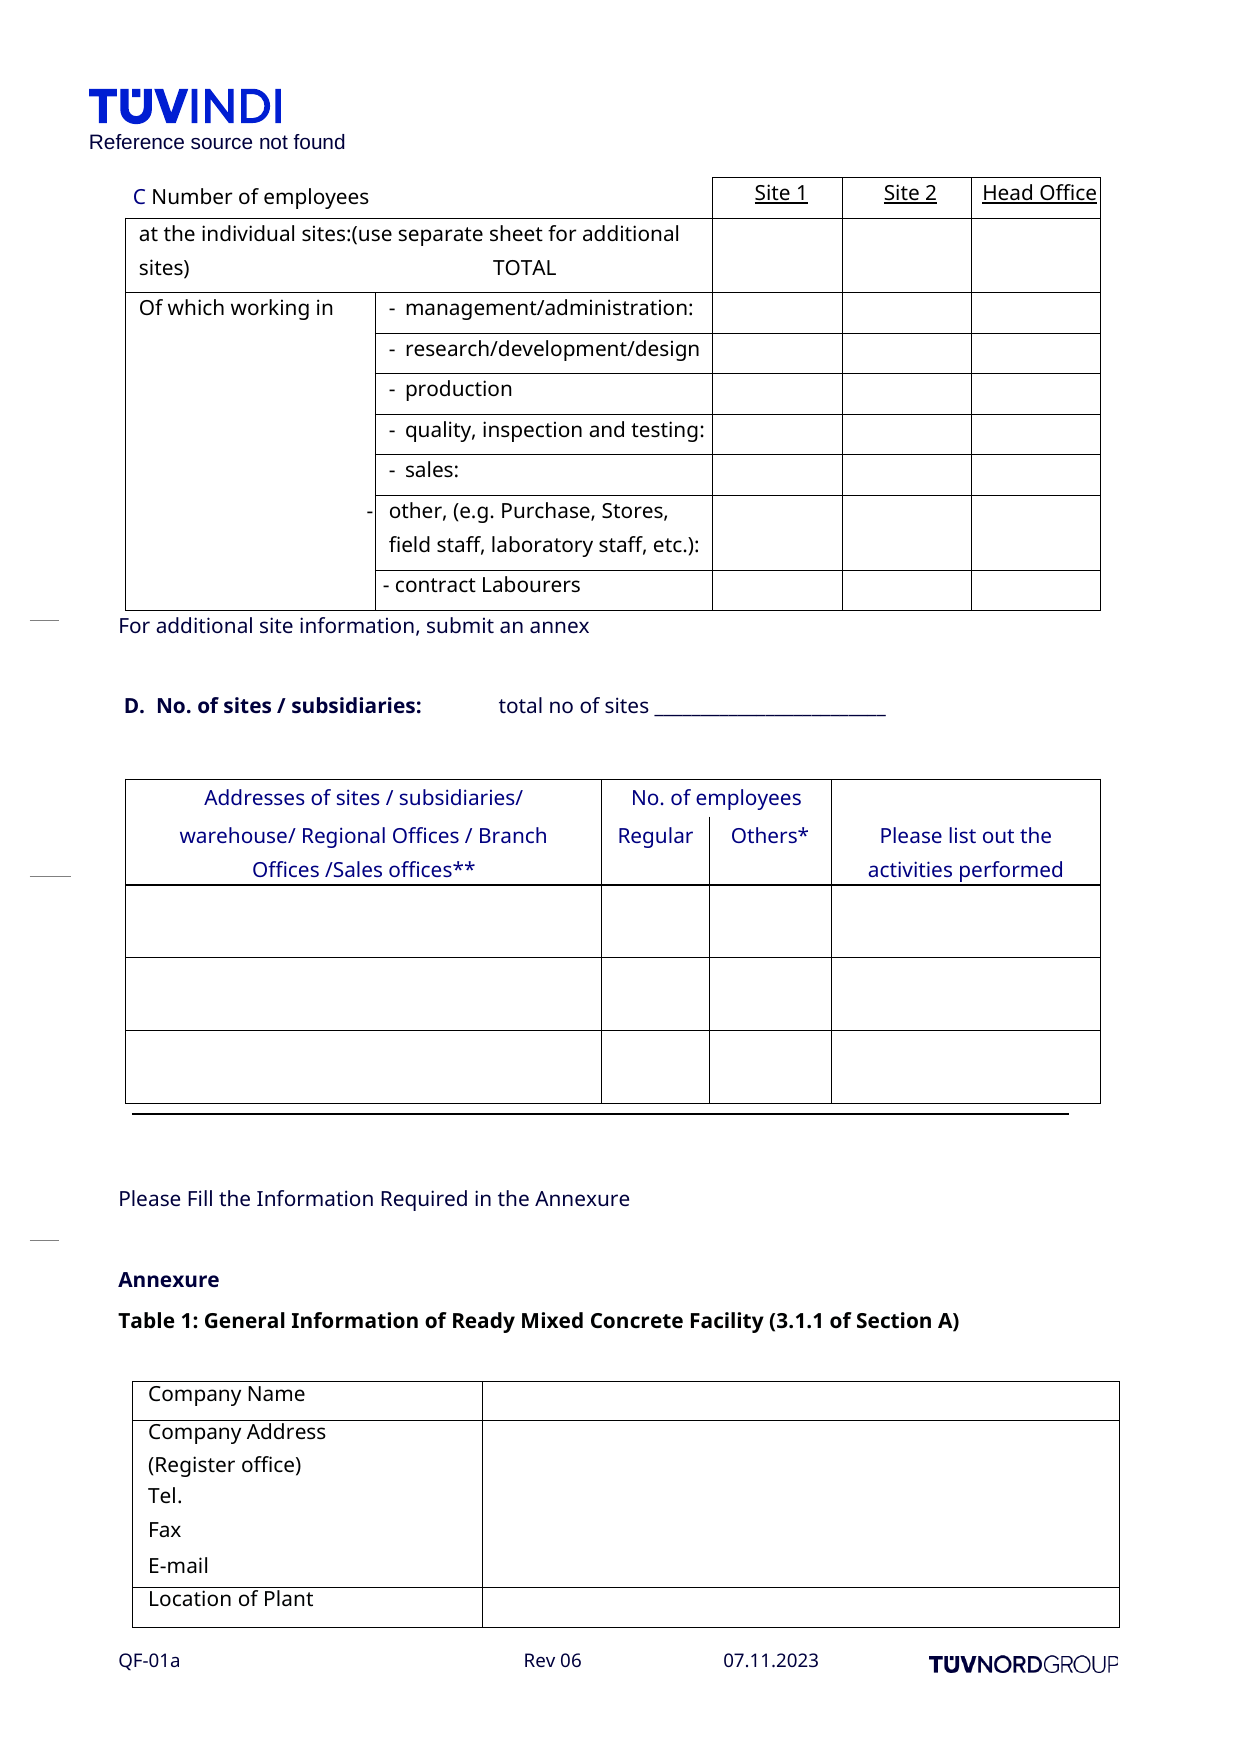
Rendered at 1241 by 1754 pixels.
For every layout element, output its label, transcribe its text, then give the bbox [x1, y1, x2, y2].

table_cell [972, 571, 1100, 610]
table_cell [710, 886, 831, 957]
table_cell - production [376, 374, 712, 414]
table_cell - contract Labourers [376, 571, 712, 610]
table_cell [126, 958, 601, 1030]
table_cell at the individual sites:(use separate sheet for additional sites) TOTAL [126, 219, 712, 292]
table_cell [602, 886, 709, 957]
table_cell [843, 293, 971, 333]
table_cell [713, 334, 842, 373]
table_cell [713, 219, 842, 292]
text Please Fill the Information Required in the Annexure [118, 1184, 1196, 1212]
table_cell [713, 374, 842, 414]
text Annexure [118, 1265, 1196, 1293]
table_cell Regular [602, 817, 709, 884]
table_cell [843, 374, 971, 414]
picture [929, 1655, 1118, 1673]
table_cell - other, (e.g. Purchase, Stores, field staff, laboratory staff, etc.): [376, 496, 712, 569]
table_cell [832, 958, 1100, 1030]
table_cell - management/administration: [376, 293, 712, 333]
table_header Site 1 [713, 178, 842, 218]
table_cell Others* [710, 817, 831, 884]
table_cell [972, 496, 1100, 569]
table_cell [713, 293, 842, 333]
table_cell [972, 293, 1100, 333]
table_cell - sales: [376, 455, 712, 495]
table_header Head Office [972, 178, 1100, 218]
table_cell [843, 455, 971, 495]
table_cell Location of Plant [133, 1588, 482, 1627]
table_cell [483, 1588, 1119, 1627]
table_header [483, 1382, 1119, 1420]
table_cell [843, 219, 971, 292]
table_header Company Name [133, 1382, 482, 1420]
table_cell Please list out the activities performed [832, 817, 1100, 884]
table_cell - quality, inspection and testing: [376, 415, 712, 454]
table_cell [602, 1031, 709, 1103]
table_cell [843, 571, 971, 610]
table_cell [972, 455, 1100, 495]
table_cell [832, 886, 1100, 957]
table_header Site 2 [843, 178, 971, 218]
table_cell - research/development/design [376, 334, 712, 373]
table_cell [710, 958, 831, 1030]
table_header C Number of employees [125, 177, 712, 218]
table_cell Of which working in [126, 293, 375, 610]
table_cell [713, 415, 842, 454]
table_cell [126, 1031, 601, 1103]
table_cell [713, 571, 842, 610]
table_cell [843, 334, 971, 373]
table_header [832, 780, 1100, 817]
table_header No. of employees [602, 780, 831, 817]
table_header Addresses of sites / subsidiaries/ [126, 780, 601, 817]
table_cell [972, 219, 1100, 292]
table_cell [843, 415, 971, 454]
table_cell [972, 415, 1100, 454]
table_cell [832, 1031, 1100, 1103]
table_cell [713, 496, 842, 569]
table_cell warehouse/ Regional Offices / Branch Offices /Sales offices** [126, 817, 601, 884]
text For additional site information, submit an annex [118, 611, 1196, 639]
table_cell [710, 1031, 831, 1103]
text Table 1: General Information of Ready Mixed Concrete Facility (3.1.1 of Section A) [118, 1305, 1196, 1333]
text D. No. of sites / subsidiaries: total no of sites _________________________ [118, 692, 1196, 720]
table_cell [713, 455, 842, 495]
table_cell [602, 958, 709, 1030]
table_cell [483, 1421, 1119, 1587]
table_cell [972, 374, 1100, 414]
table_cell Company Address (Register office) Tel. Fax E-mail [133, 1421, 482, 1587]
table_cell [126, 886, 601, 957]
table_cell [843, 496, 971, 569]
table_cell [972, 334, 1100, 373]
